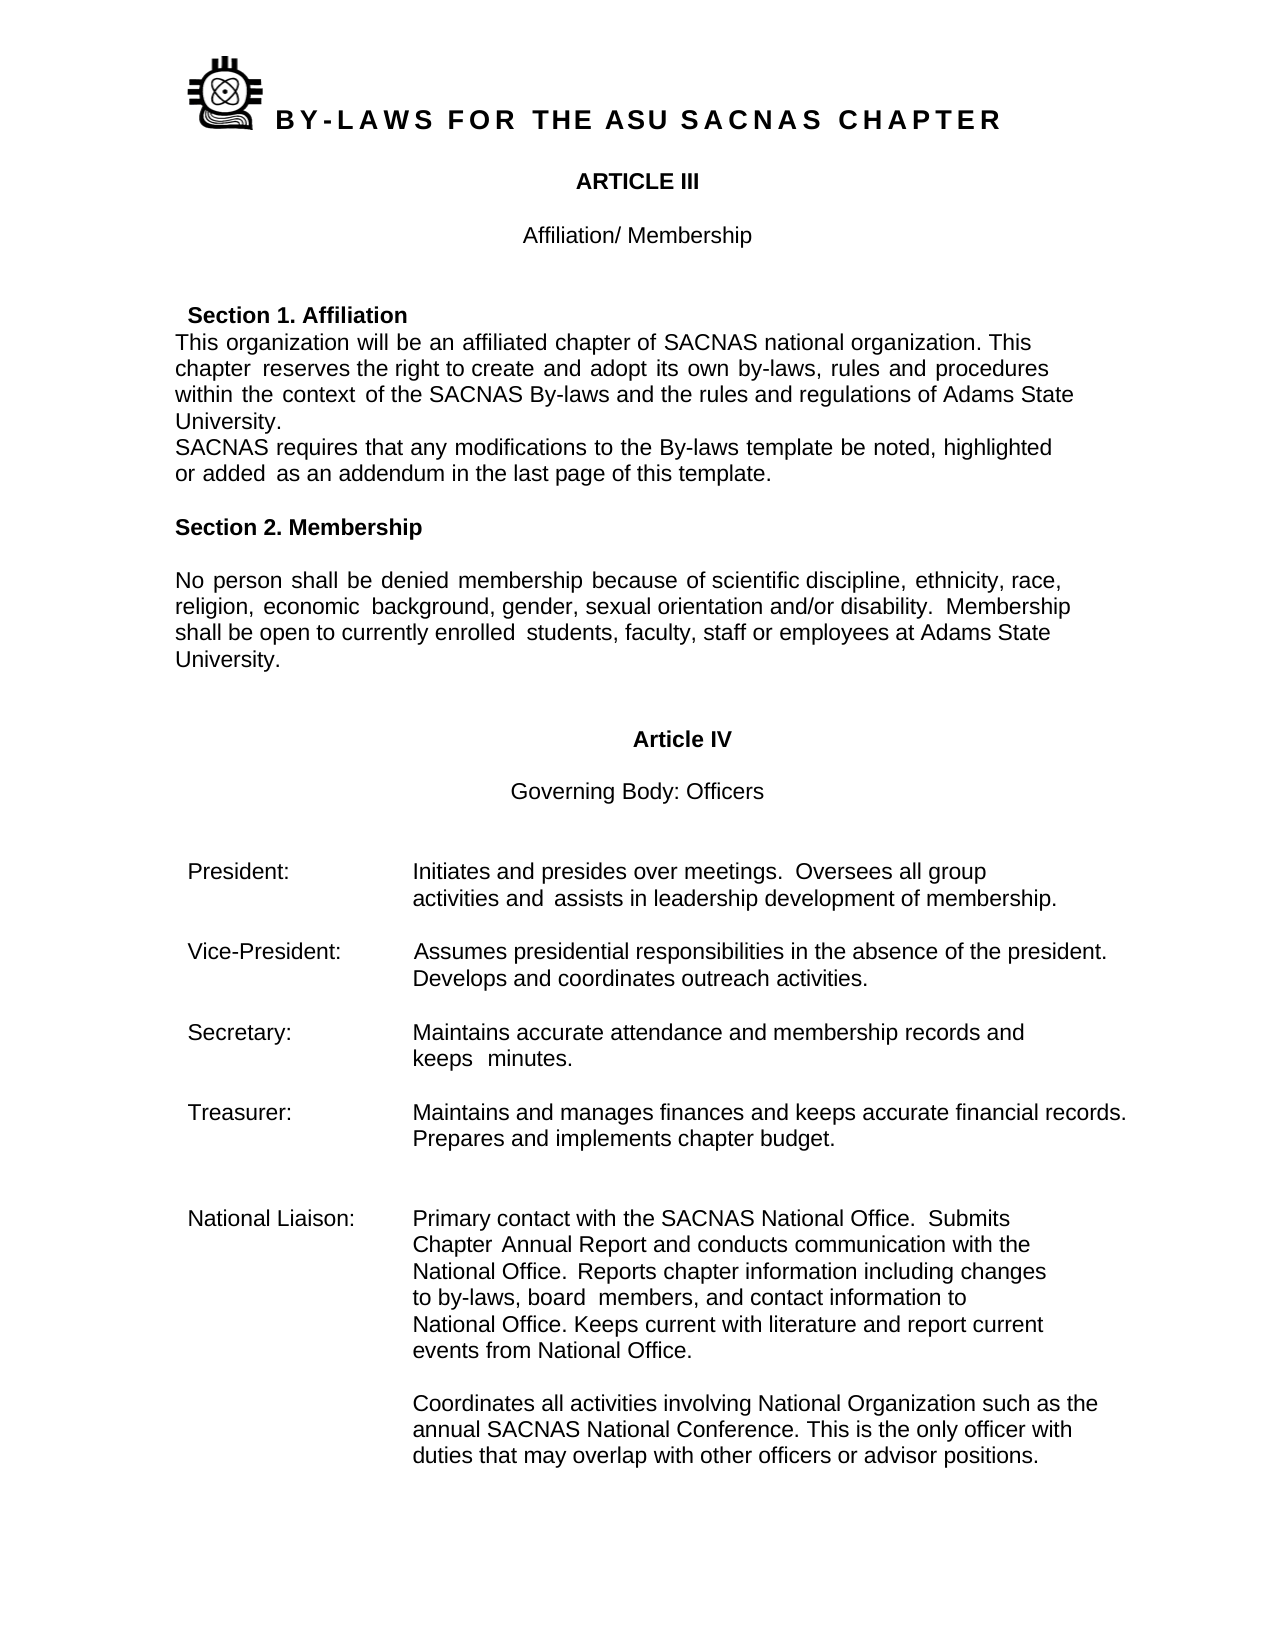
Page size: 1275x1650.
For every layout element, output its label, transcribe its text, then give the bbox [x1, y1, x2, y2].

text Treasurer: Maintains and manages finances and keeps accurate financial records. [187, 1098, 1189, 1125]
text annual SACNAS National Conference. This is the only officer with duties that may overlap with other officers or advisor positions. [412, 1416, 1189, 1469]
text Affiliation/ Membership [175, 222, 1100, 248]
text Governing Body: Officers [175, 778, 1100, 805]
text Section 1. Affiliation [187, 302, 1091, 328]
text SACNAS requires that any modifications to the By-laws template be noted, highlighted or added as an addendum in the last page of this template. [175, 434, 1083, 487]
text Coordinates all activities involving National Organization such as the [412, 1389, 1189, 1416]
text National Liaison: Primary contact with the SACNAS National Office. Submits Chapter Annual Report and conducts communication with the National Office. Reports chapter information including changes to by-laws, board members, and contact information to National Office. Keeps current with literature and report current events from National Office. [187, 1205, 1047, 1363]
picture [187, 56, 263, 130]
text Prepares and implements chapter budget. [412, 1125, 1189, 1151]
text Secretary: Maintains accurate attendance and membership records and keeps minutes. [187, 1019, 1034, 1071]
text Vice-President: Assumes presidential responsibilities in the absence of the president. [187, 938, 1189, 965]
subtitle ARTICLE III [175, 168, 1100, 195]
text This organization will be an affiliated chapter of SACNAS national organization. This chapter reserves the right to create and adopt its own by-laws, rules and procedures within the context of the SACNAS By-laws and the rules and regulations of Adams State University. [175, 328, 1091, 434]
text President: Initiates and presides over meetings. Oversees all group activities and assists in leadership development of membership. [187, 858, 1064, 911]
text Develops and coordinates outreach activities. [412, 965, 1189, 991]
text Section 2. Membership [175, 514, 1100, 540]
text Article IV [175, 726, 1189, 752]
text No person shall be denied membership because of scientific discipline, ethnicity, race, religion, economic background, gender, sexual orientation and/or disability. Membership shall be open to currently enrolled students, faculty, staff or employees at Adams State University. [175, 567, 1178, 672]
